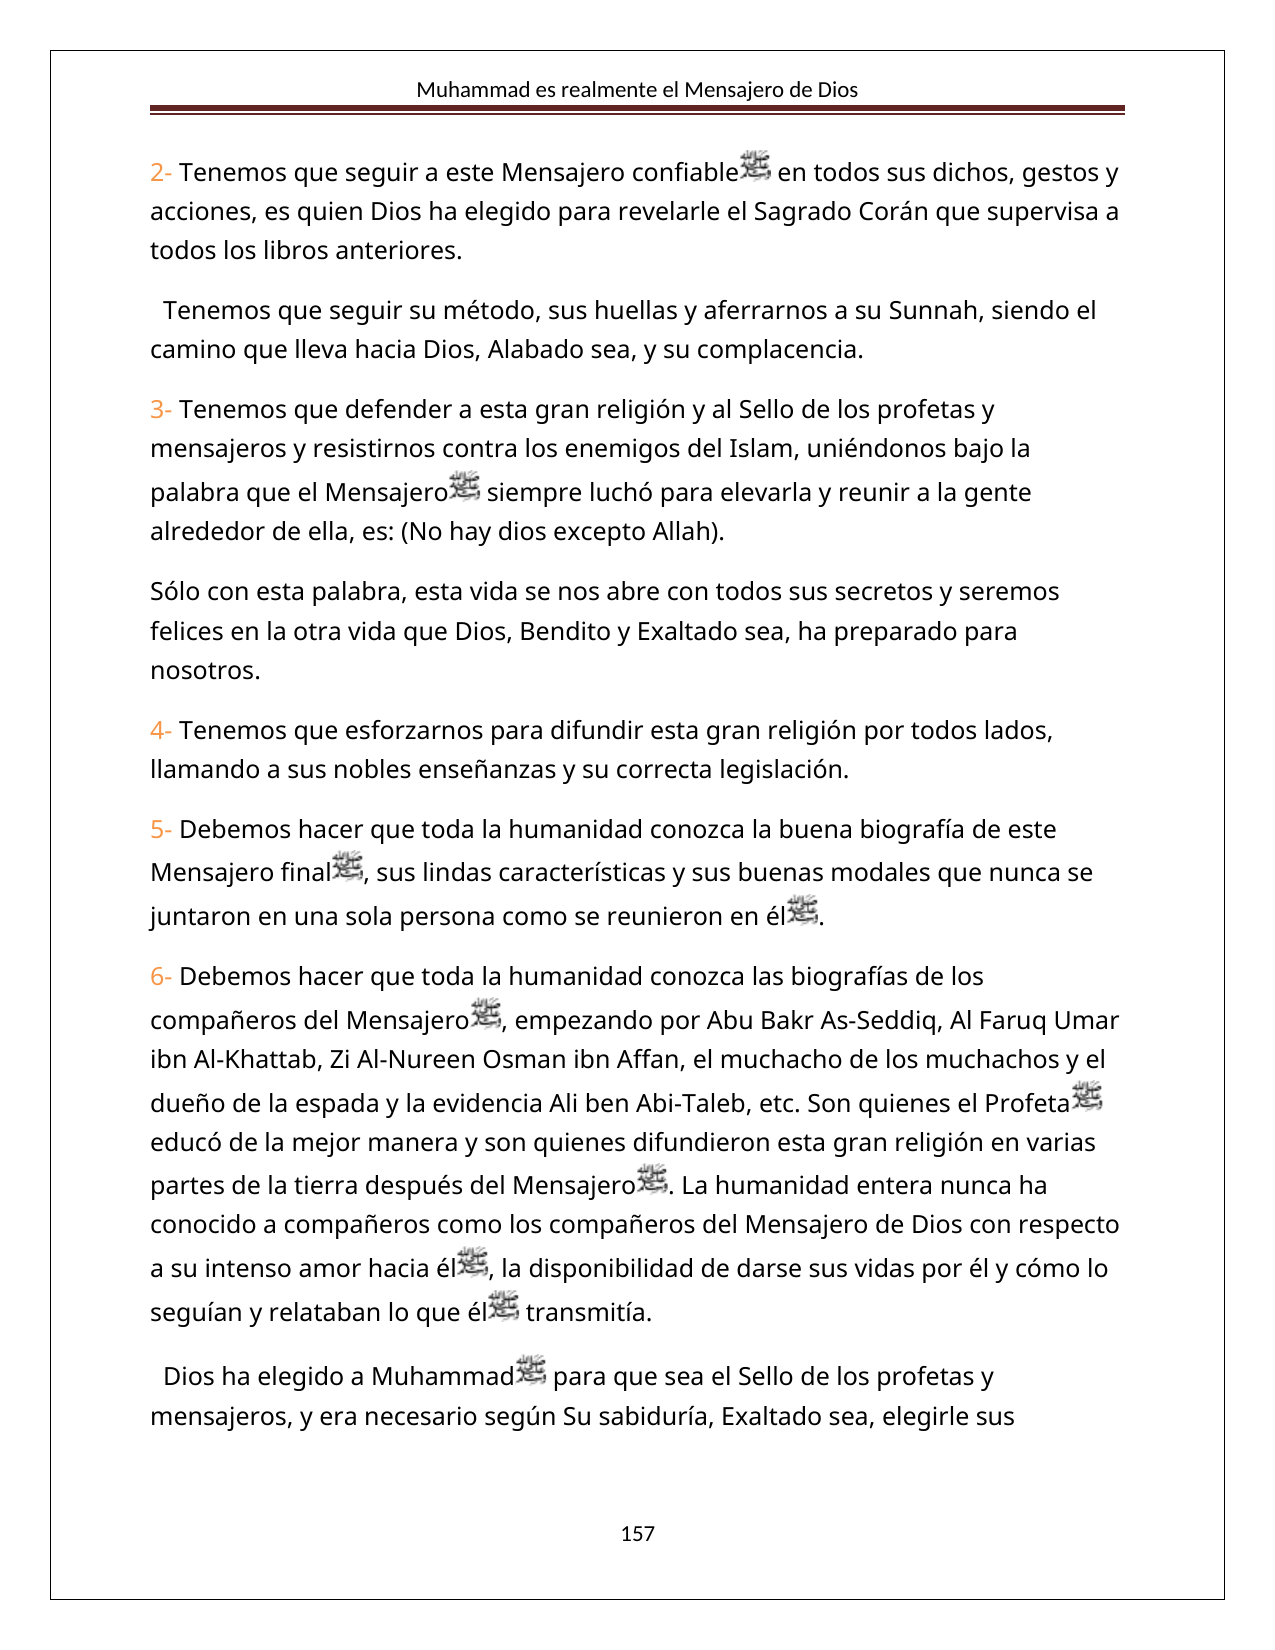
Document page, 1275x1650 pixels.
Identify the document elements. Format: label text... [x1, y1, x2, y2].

picture [515, 1354, 547, 1386]
picture [448, 470, 481, 502]
text Sólo con esta palabra, esta vida se nos abre con todos sus secretos y seremos felices en la otra vida que Dios, Bendito y Exaltado sea, ha preparado para nosotros. [150, 574, 1125, 686]
text 2- Tenemos que seguir a este Mensajero confiable en todos sus dichos, gestos y acciones, es quien Dios ha elegido para revelarle el Sagrado Corán que supervisa a todos los libros anteriores. [150, 150, 1125, 267]
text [150, 1354, 1125, 1432]
picture [636, 1163, 668, 1195]
text 5- Debemos hacer que toda la humanidad conozca la buena biografía de este Mensajero final, sus lindas características y sus buenas modales que nunca se juntaron en una sola persona como se reunieron en él. [150, 811, 1125, 933]
text Tenemos que seguir su método, sus huellas y aferrarnos a su Sunnah, siendo el camino que lleva hacia Dios, Alabado sea, y su complacencia. [150, 293, 1125, 366]
text 3- Tenemos que defender a esta gran religión y al Sello de los profetas y mensajeros y resistirnos contra los enemigos del Islam, uniéndonos bajo la palabra que el Mensajero siempre luchó para elevarla y reunir a la gente alrededor de ella, es: (No hay dios excepto Allah). [150, 392, 1125, 548]
picture [786, 894, 818, 926]
text 6- Debemos hacer que toda la humanidad conozca las biografías de los compañeros del Mensajero, empezando por Abu Bakr As-Seddiq, Al Faruq Umar ibn Al-Khattab, Zi Al-Nureen Osman ibn Affan, el muchacho de los muchachos y el dueño de la espada y la evidencia Ali ben Abi-Taleb, etc. Son quienes el Profeta educó de la mejor manera y son quienes difundieron esta gran religión en varias partes de la tierra después del Mensajero. La humanidad entera nunca ha conocido a compañeros como los compañeros del Mensajero de Dios con respecto a su intenso amor hacia él, la disponibilidad de darse sus vidas por él y cómo lo seguían y relataban lo que él transmitía. [150, 959, 1125, 1328]
picture [739, 150, 771, 182]
picture [487, 1290, 520, 1322]
text 4- Tenemos que esforzarnos para difundir esta gran religión por todos lados, llamando a sus nobles enseñanzas y su correcta legislación. [150, 712, 1125, 786]
picture [331, 850, 363, 882]
picture [456, 1246, 489, 1278]
picture [470, 997, 502, 1030]
picture [1071, 1080, 1103, 1112]
